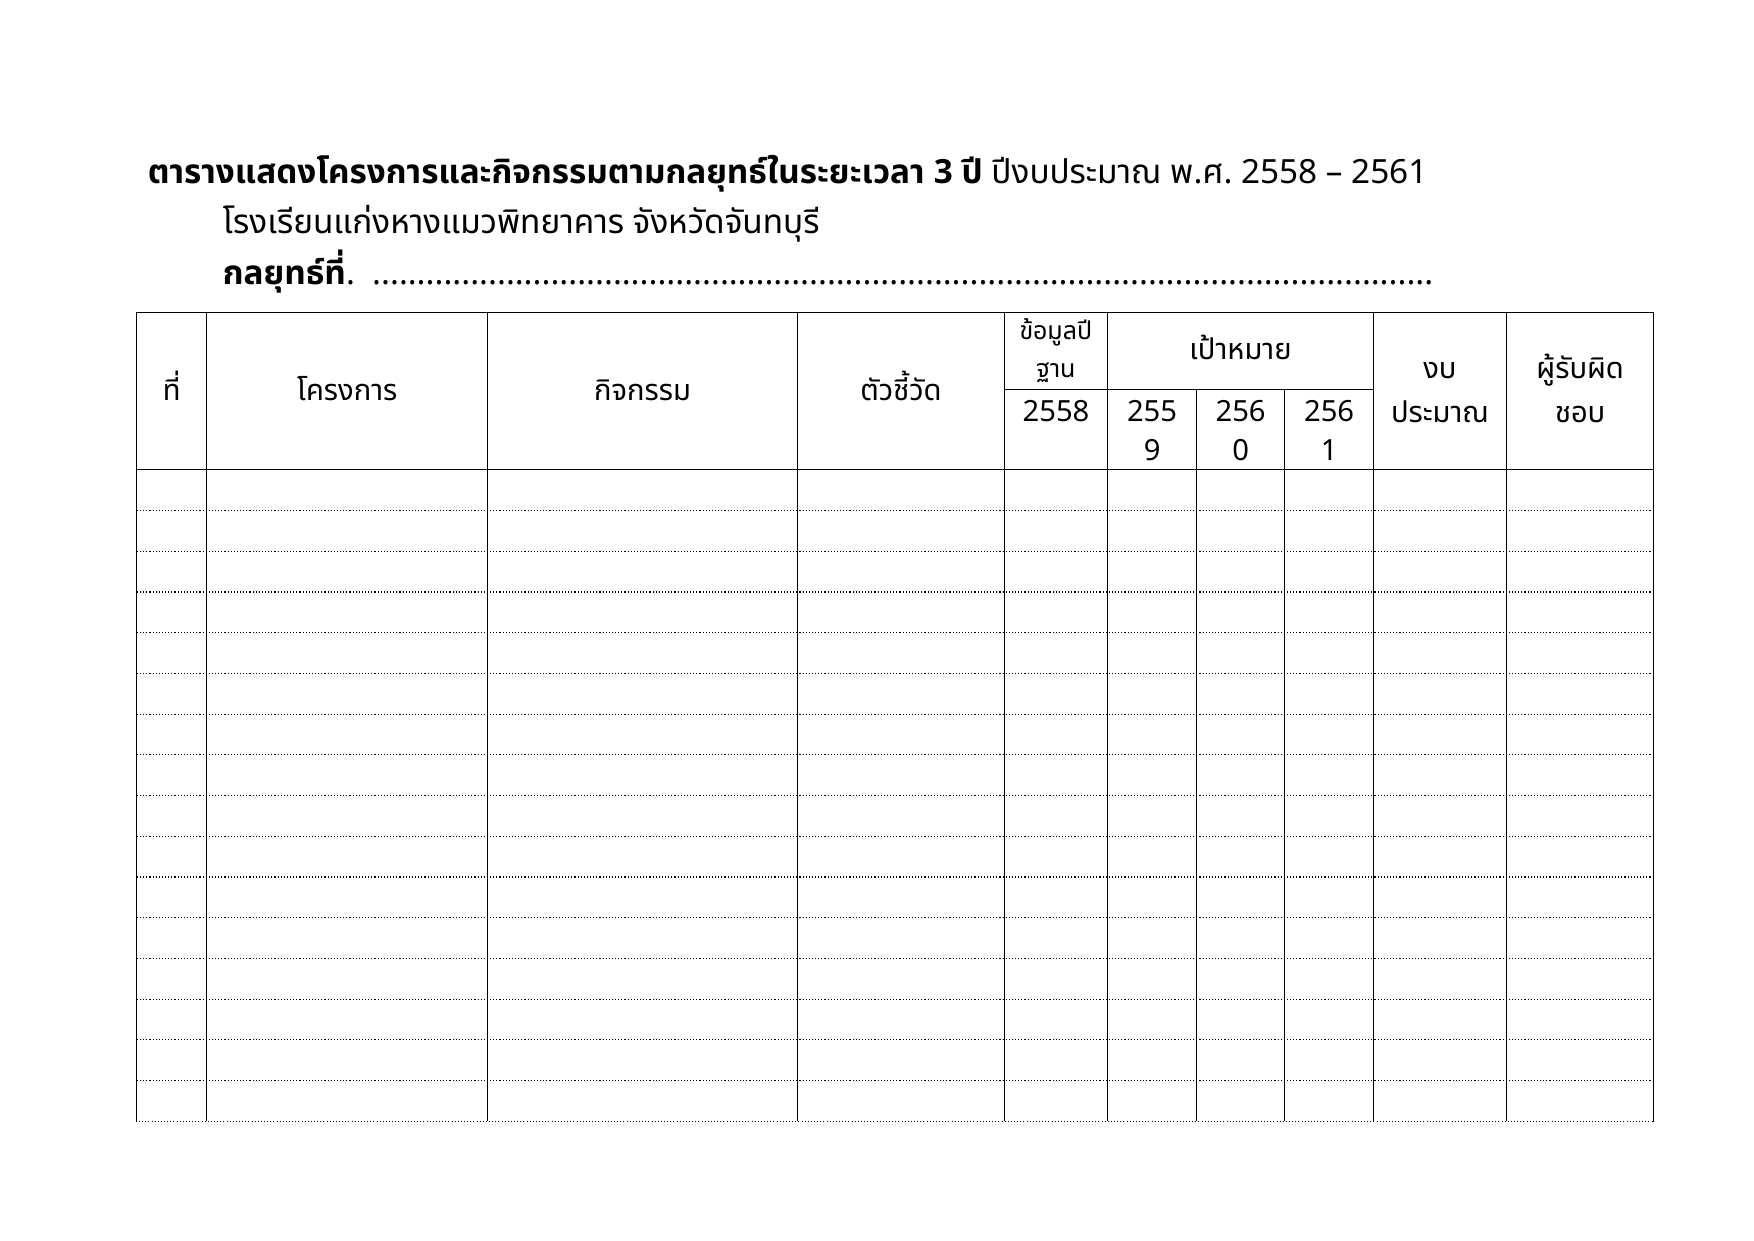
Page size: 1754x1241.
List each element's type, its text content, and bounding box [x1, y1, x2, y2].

table_cell [207, 510, 487, 551]
table_cell [1108, 591, 1196, 632]
table_cell [1285, 551, 1373, 591]
table_cell [1108, 958, 1196, 999]
table_cell [798, 591, 1004, 632]
table_cell 2560 [1197, 390, 1284, 469]
table_cell [798, 1080, 1004, 1121]
table_cell [137, 510, 206, 551]
table_cell [207, 795, 487, 836]
table_cell [1285, 714, 1373, 754]
table_cell [1374, 470, 1506, 510]
table_cell [488, 470, 797, 510]
table_cell [1285, 917, 1373, 958]
table_header งบประมาณ [1374, 313, 1506, 469]
table_cell [137, 470, 206, 510]
table_cell [1285, 795, 1373, 836]
table_cell [1108, 551, 1196, 591]
table_cell [798, 470, 1004, 510]
table_cell [1285, 591, 1373, 632]
table_cell [798, 632, 1004, 673]
table_cell [1005, 673, 1107, 713]
table_cell [1005, 510, 1107, 551]
table_cell [798, 836, 1004, 876]
table_cell [207, 551, 487, 591]
text ตารางแสดงโครงการและกิจกรรมตามกลยุทธ์ในระยะเวลา 3 ปี ปีงบประมาณ พ.ศ. 2558 – 2561 โรงเรียนแก่งหางแมวพิทยาคาร จังหวัดจันทบุรี [148, 148, 1636, 249]
table_cell [1197, 591, 1284, 632]
table_cell [1005, 714, 1107, 754]
table_cell [137, 1080, 206, 1121]
table_cell [488, 999, 797, 1039]
table_cell [1197, 510, 1284, 551]
table_cell [1005, 1080, 1107, 1121]
table_cell [488, 795, 797, 836]
table_cell [1374, 673, 1506, 713]
table_cell [488, 714, 797, 754]
table_cell [207, 1039, 487, 1080]
table_cell [488, 1080, 797, 1121]
table_cell [207, 714, 487, 754]
table_cell [798, 673, 1004, 713]
table_cell [137, 551, 206, 591]
table_cell [798, 999, 1004, 1039]
table_cell [1507, 917, 1653, 958]
table_cell [137, 754, 206, 795]
table_cell [1108, 1080, 1196, 1121]
table_cell [1285, 836, 1373, 876]
table_cell [1197, 1039, 1284, 1080]
table_cell [207, 1080, 487, 1121]
table_cell [798, 714, 1004, 754]
table_cell [1507, 795, 1653, 836]
table_cell [1374, 795, 1506, 836]
table_cell [488, 836, 797, 876]
table_cell [1374, 836, 1506, 876]
table_cell [1285, 1080, 1373, 1121]
table_cell [1507, 754, 1653, 795]
table_cell [1108, 510, 1196, 551]
table_cell [1507, 999, 1653, 1039]
table_cell [798, 876, 1004, 917]
table_header ข้อมูลปีฐาน [1005, 313, 1107, 389]
table_header ผู้รับผิดชอบ [1507, 313, 1653, 469]
table_cell [1108, 836, 1196, 876]
table_cell [1285, 632, 1373, 673]
table_cell [207, 876, 487, 917]
table_cell [1005, 958, 1107, 999]
table_cell [1374, 999, 1506, 1039]
table_cell [207, 999, 487, 1039]
table_cell [1507, 958, 1653, 999]
table_cell [1285, 958, 1373, 999]
table_header ตัวชี้วัด [798, 313, 1004, 469]
table_cell [798, 1039, 1004, 1080]
table_cell [1285, 754, 1373, 795]
table_cell [1197, 876, 1284, 917]
table_cell [1197, 958, 1284, 999]
table_cell [137, 1039, 206, 1080]
table_cell [1507, 876, 1653, 917]
table_cell [1005, 470, 1107, 510]
table_cell [1108, 917, 1196, 958]
table_cell [1374, 876, 1506, 917]
table_cell [1005, 999, 1107, 1039]
table_cell [1197, 673, 1284, 713]
table_cell [207, 958, 487, 999]
table_cell [798, 917, 1004, 958]
table_cell [488, 917, 797, 958]
table_cell [1507, 673, 1653, 713]
table_cell [137, 632, 206, 673]
table_cell [207, 632, 487, 673]
table_cell [137, 795, 206, 836]
table_cell [1507, 551, 1653, 591]
table_cell [798, 754, 1004, 795]
table_cell [1285, 673, 1373, 713]
table_cell [1507, 1080, 1653, 1121]
table_cell [207, 470, 487, 510]
table_cell [1374, 917, 1506, 958]
table_cell [1108, 673, 1196, 713]
table_cell [488, 551, 797, 591]
table_cell [1005, 836, 1107, 876]
table_cell [1374, 1080, 1506, 1121]
table_cell [1507, 510, 1653, 551]
table_cell [488, 632, 797, 673]
table_cell [137, 958, 206, 999]
table_cell [488, 876, 797, 917]
table_cell [1374, 551, 1506, 591]
table_header โครงการ [207, 313, 487, 469]
table_cell [1507, 1039, 1653, 1080]
table_cell [1507, 591, 1653, 632]
table_cell [1374, 632, 1506, 673]
table_cell [1374, 1039, 1506, 1080]
table_header ที่ [137, 313, 206, 469]
table_cell [1197, 470, 1284, 510]
table_cell [1108, 795, 1196, 836]
table_cell [1374, 754, 1506, 795]
table_cell [1005, 754, 1107, 795]
table_cell [488, 673, 797, 713]
table_cell [1005, 591, 1107, 632]
table_cell [488, 1039, 797, 1080]
table_cell [1108, 754, 1196, 795]
table_cell [207, 754, 487, 795]
table_cell [1197, 999, 1284, 1039]
table_cell [488, 591, 797, 632]
table_cell 2561 [1285, 390, 1373, 469]
table_cell [1005, 917, 1107, 958]
table_cell [1374, 591, 1506, 632]
table_cell [137, 591, 206, 632]
table_cell [207, 591, 487, 632]
table_cell [1108, 714, 1196, 754]
table_cell [1005, 632, 1107, 673]
table_cell [1005, 876, 1107, 917]
table_header กิจกรรม [488, 313, 797, 469]
table_cell [1507, 632, 1653, 673]
table_cell [1197, 917, 1284, 958]
table_cell [207, 673, 487, 713]
table_cell [1108, 876, 1196, 917]
table_cell [1108, 632, 1196, 673]
table_cell [1197, 836, 1284, 876]
table_cell [137, 714, 206, 754]
table_cell [1108, 470, 1196, 510]
table_cell [798, 551, 1004, 591]
text กลยุทธ์ที่. ....................................................................................................................... [148, 249, 1636, 299]
table_cell [1285, 999, 1373, 1039]
table_cell [1374, 714, 1506, 754]
table_cell [1507, 470, 1653, 510]
table_cell [1285, 1039, 1373, 1080]
table_cell 2559 [1108, 390, 1196, 469]
table_cell [1285, 470, 1373, 510]
table_cell [798, 510, 1004, 551]
table_cell [207, 836, 487, 876]
table_cell [137, 917, 206, 958]
table_cell [137, 673, 206, 713]
table_cell [1108, 1039, 1196, 1080]
table_cell [488, 754, 797, 795]
table_header เป้าหมาย [1108, 313, 1373, 389]
table_cell [1285, 876, 1373, 917]
table_cell [1197, 714, 1284, 754]
table_cell [1507, 714, 1653, 754]
table_cell [488, 958, 797, 999]
table_cell [1197, 632, 1284, 673]
table_cell [137, 876, 206, 917]
table_cell [798, 795, 1004, 836]
table_cell [1507, 836, 1653, 876]
table_cell [137, 999, 206, 1039]
table_cell [488, 510, 797, 551]
table_cell [137, 836, 206, 876]
table_cell [798, 958, 1004, 999]
table_cell 2558 [1005, 390, 1107, 469]
table_cell [1005, 1039, 1107, 1080]
table_cell [1374, 958, 1506, 999]
table_cell [1285, 510, 1373, 551]
table_cell [1197, 795, 1284, 836]
table_cell [1005, 551, 1107, 591]
table_cell [1005, 795, 1107, 836]
table_cell [207, 917, 487, 958]
table_cell [1108, 999, 1196, 1039]
table_cell [1197, 1080, 1284, 1121]
table_cell [1374, 510, 1506, 551]
table_cell [1197, 754, 1284, 795]
table_cell [1197, 551, 1284, 591]
